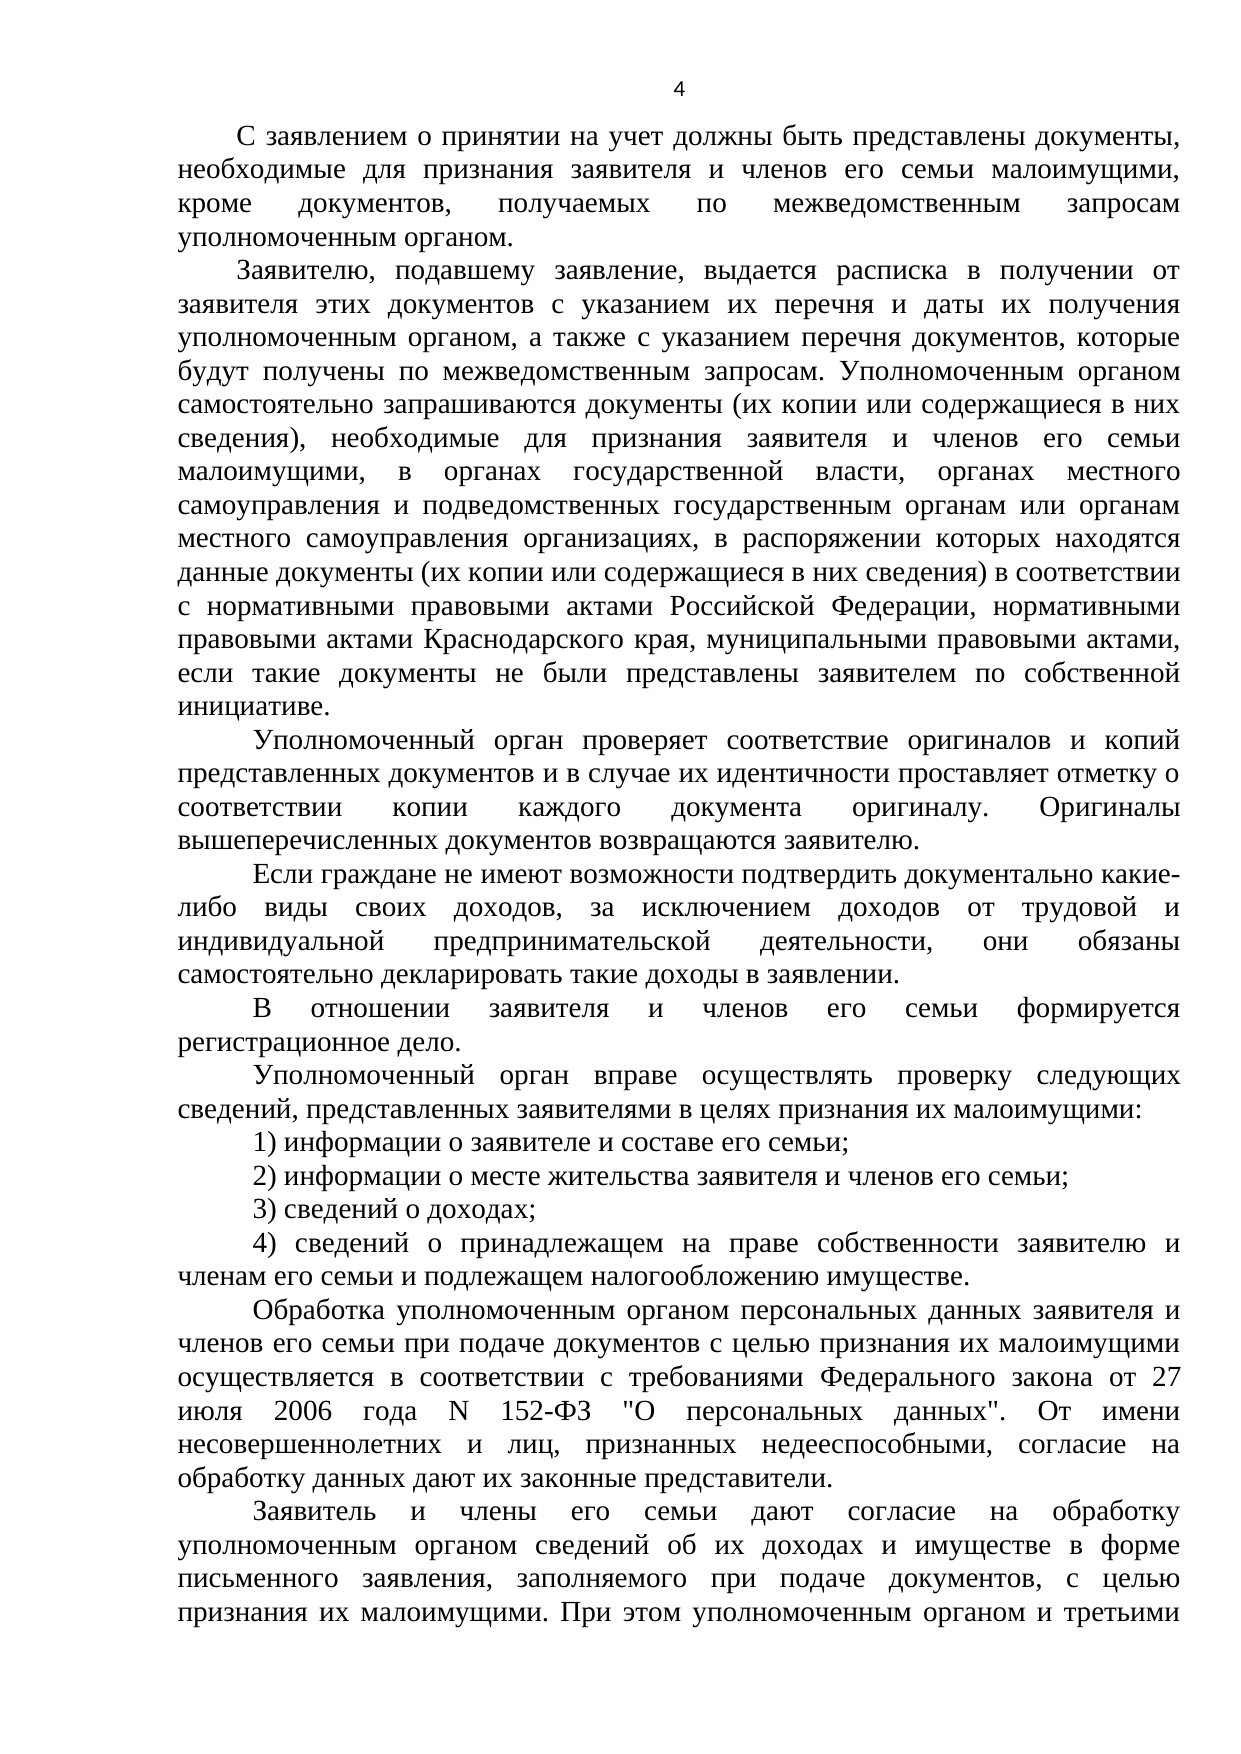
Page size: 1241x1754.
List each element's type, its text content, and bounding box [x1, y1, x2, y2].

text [177, 1493, 1181, 1627]
text Уполномоченный орган вправе осуществлять проверку следующих сведений, представленных заявителями в целях признания их малоимущими: [177, 1057, 1181, 1124]
text 4) сведений о принадлежащем на праве собственности заявителю и членам его семьи и подлежащем налогообложению имуществе. [177, 1225, 1181, 1292]
text 1) информации о заявителе и составе его семьи; [177, 1124, 1181, 1158]
text 3) сведений о доходах; [177, 1191, 1181, 1225]
text С заявлением о принятии на учет должны быть представлены документы, необходимые для признания заявителя и членов его семьи малоимущими, кроме документов, получаемых по межведомственным запросам уполномоченным органом. [177, 118, 1181, 252]
text Заявителю, подавшему заявление, выдается расписка в получении от заявителя этих документов с указанием их перечня и даты их получения уполномоченным органом, а также с указанием перечня документов, которые будут получены по межведомственным запросам. Уполномоченным органом самостоятельно запрашиваются документы (их копии или содержащиеся в них сведения), необходимые для признания заявителя и членов его семьи малоимущими, в органах государственной власти, органах местного самоуправления и подведомственных государственным органам или органам местного самоуправления организациях, в распоряжении которых находятся данные документы (их копии или содержащиеся в них сведения) в соответствии с нормативными правовыми актами Российской Федерации, нормативными правовыми актами Краснодарского края, муниципальными правовыми актами, если такие документы не были представлены заявителем по собственной инициативе. [177, 252, 1181, 722]
text В отношении заявителя и членов его семьи формируется регистрационное дело. [177, 990, 1181, 1057]
text Если граждане не имеют возможности подтвердить документально какие-либо виды своих доходов, за исключением доходов от трудовой и индивидуальной предпринимательской деятельности, они обязаны самостоятельно декларировать такие доходы в заявлении. [177, 856, 1181, 990]
text 2) информации о месте жительства заявителя и членов его семьи; [177, 1158, 1181, 1191]
text Обработка уполномоченным органом персональных данных заявителя и членов его семьи при подаче документов с целью признания их малоимущими осуществляется в соответствии с требованиями Федерального закона от 27 июля 2006 года N 152-ФЗ "О персональных данных". От имени несовершеннолетних и лиц, признанных недееспособными, согласие на обработку данных дают их законные представители. [177, 1292, 1181, 1493]
text Уполномоченный орган проверяет соответствие оригиналов и копий представленных документов и в случае их идентичности проставляет отметку о соответствии копии каждого документа оригиналу. Оригиналы вышеперечисленных документов возвращаются заявителю. [177, 722, 1181, 856]
